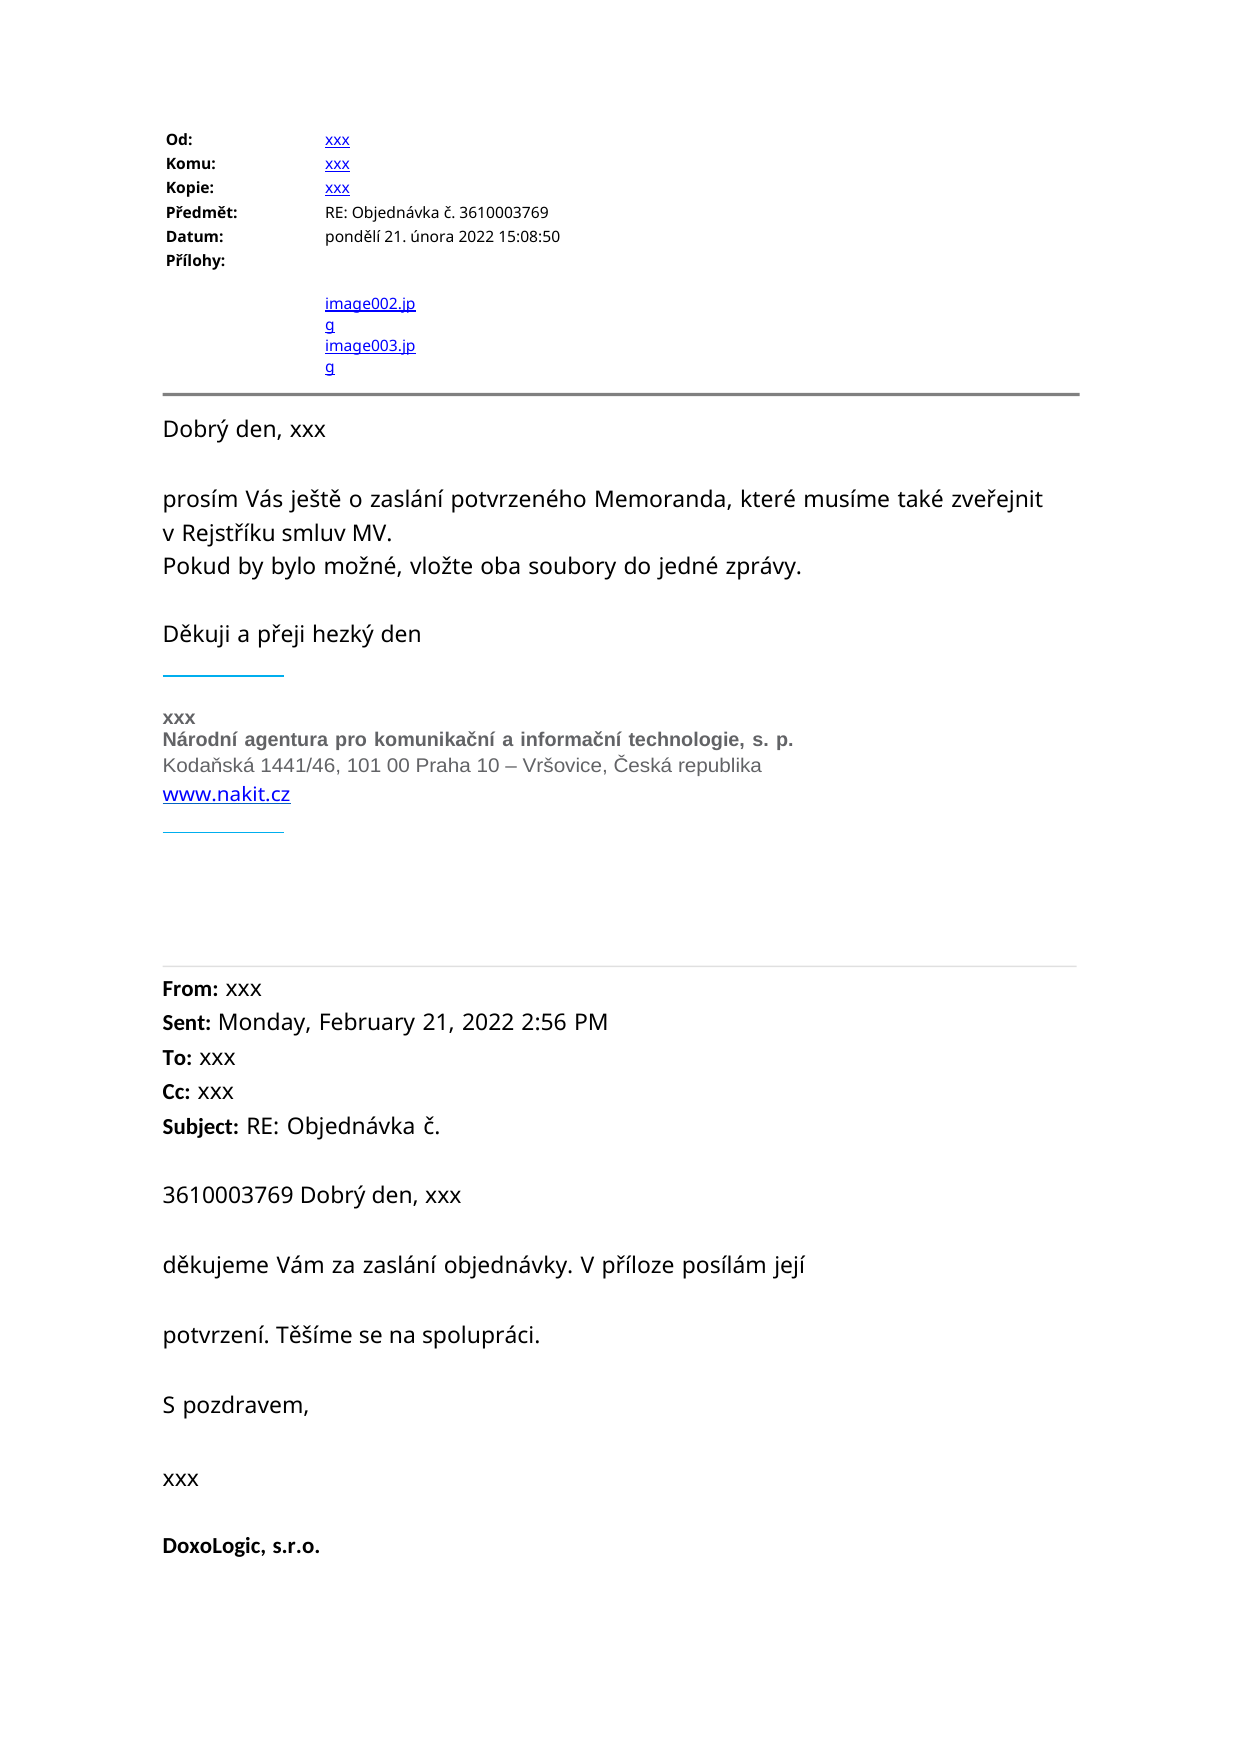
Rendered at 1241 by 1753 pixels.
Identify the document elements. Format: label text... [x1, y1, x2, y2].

text Cc: xxx [162, 1075, 1061, 1106]
text S pozdravem, [162, 1389, 1088, 1420]
subtitle DoxoLogic, s.r.o. [162, 1531, 1088, 1559]
text Od: xxx [166, 129, 1088, 150]
text To: xxx [162, 1041, 1088, 1072]
text Komu: xxx [166, 153, 1088, 174]
text Datum: pondělí 21. února 2022 15:08:50 [166, 226, 1088, 247]
text Předmět: RE: Objednávka č. 3610003769 [166, 201, 1088, 223]
text Kopie: xxx [166, 177, 1088, 198]
text From: xxx [162, 971, 1088, 1003]
text Národní agentura pro komunikační a informační technologie, s. p. Kodaňská 1441/46, 101 00 Praha 10 – Vršovice, Česká republika www.nakit.cz [162, 728, 875, 807]
text Děkuji a přeji hezký den [162, 618, 1088, 649]
text děkujeme Vám za zaslání objednávky. V příloze posílám její potvrzení. Těšíme se na spolupráci. [162, 1249, 875, 1350]
text Subject: RE: Objednávka č. 3610003769 Dobrý den, xxx [162, 1110, 539, 1211]
text xxx [162, 706, 1088, 728]
text Pokud by bylo možné, vložte oba soubory do jedné zprávy. [162, 552, 1088, 580]
text prosím Vás ještě o zaslání potvrzeného Memoranda, které musíme také zveřejnit v Rejstříku smluv MV. [162, 483, 1061, 548]
text Dobrý den, xxx [162, 413, 1088, 444]
text Přílohy: image002.jpg image003.jpg [166, 250, 420, 377]
text Sent: Monday, February 21, 2022 2:56 PM [162, 1006, 1088, 1037]
text xxx [162, 1462, 1088, 1493]
